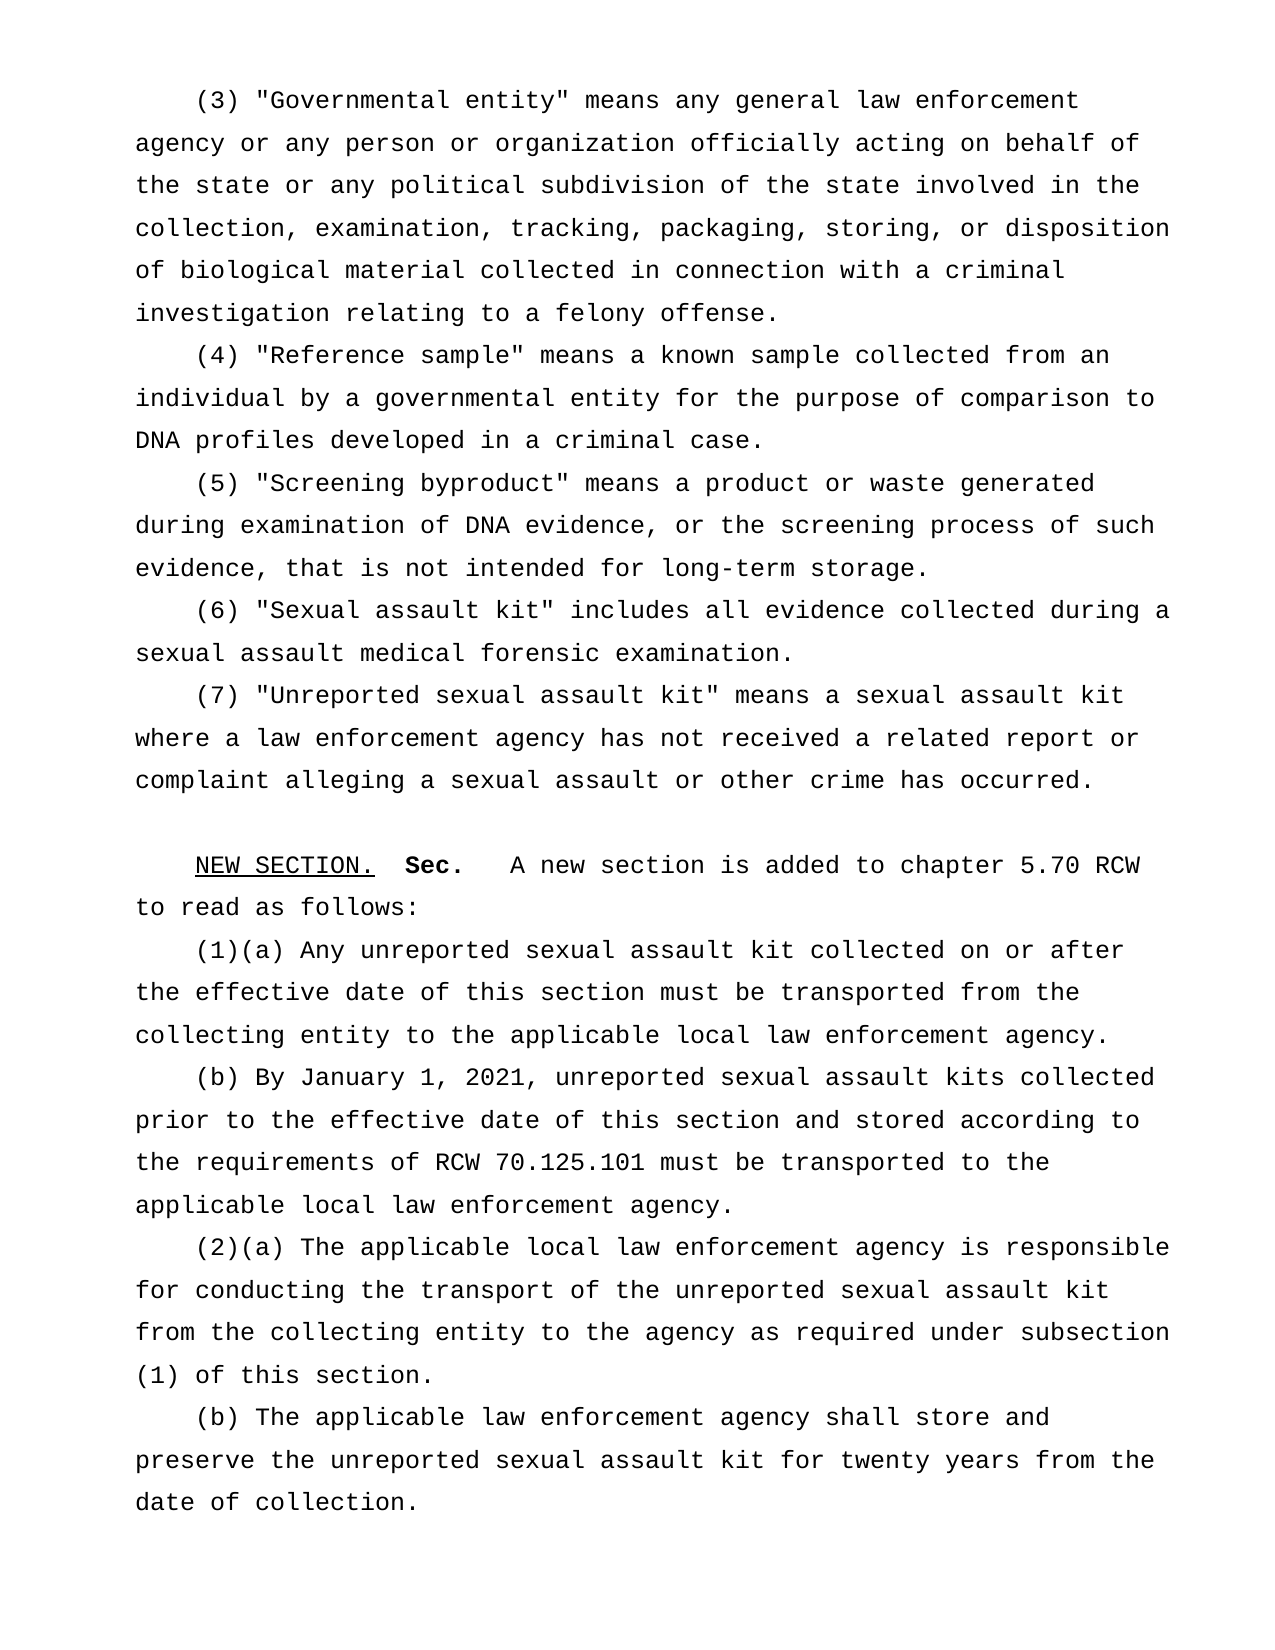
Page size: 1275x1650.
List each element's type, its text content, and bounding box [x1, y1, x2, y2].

text (3) "Governmental entity" means any general law enforcement agency or any person or organization officially acting on behalf of the state or any political subdivision of the state involved in the collection, examination, tracking, packaging, storing, or disposition of biological material collected in connection with a criminal investigation relating to a felony offense. [135, 75, 1170, 330]
text (4) "Reference sample" means a known sample collected from an individual by a governmental entity for the purpose of comparison to DNA profiles developed in a criminal case. [135, 330, 1170, 457]
text (5) "Screening byproduct" means a product or waste generated during examination of DNA evidence, or the screening process of such evidence, that is not intended for long-term storage. [135, 457, 1170, 585]
text NEW SECTION. Sec. A new section is added to chapter 5.70 RCW to read as follows: [135, 839, 1170, 924]
text (7) "Unreported sexual assault kit" means a sexual assault kit where a law enforcement agency has not received a related report or complaint alleging a sexual assault or other crime has occurred. [135, 670, 1170, 797]
text (b) By January 1, 2021, unreported sexual assault kits collected prior to the effective date of this section and stored according to the requirements of RCW 70.125.101 must be transported to the applicable local law enforcement agency. [135, 1052, 1170, 1222]
text (b) The applicable law enforcement agency shall store and preserve the unreported sexual assault kit for twenty years from the date of collection. [135, 1392, 1170, 1519]
text (1)(a) Any unreported sexual assault kit collected on or after the effective date of this section must be transported from the collecting entity to the applicable local law enforcement agency. [135, 924, 1170, 1052]
text (6) "Sexual assault kit" includes all evidence collected during a sexual assault medical forensic examination. [135, 585, 1170, 670]
text (2)(a) The applicable local law enforcement agency is responsible for conducting the transport of the unreported sexual assault kit from the collecting entity to the agency as required under subsection (1) of this section. [135, 1222, 1170, 1392]
